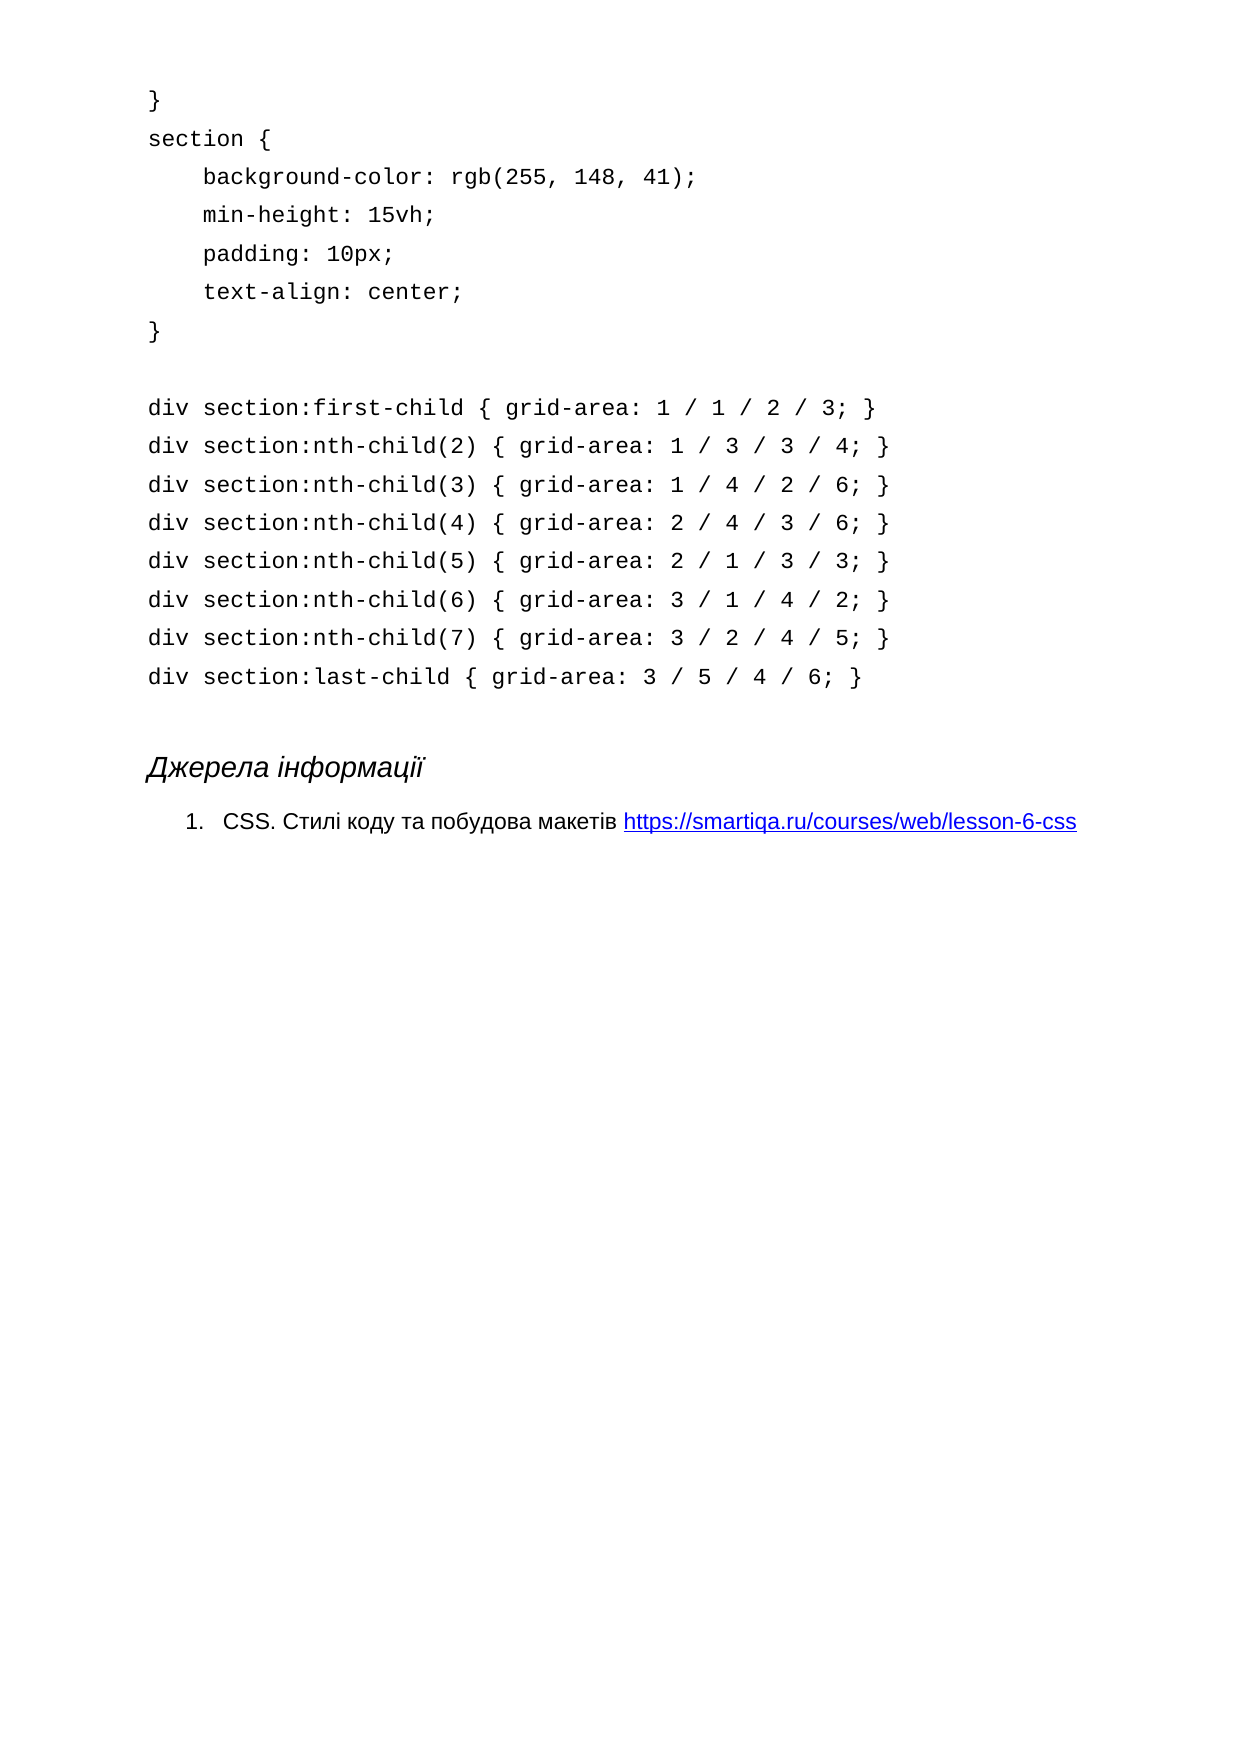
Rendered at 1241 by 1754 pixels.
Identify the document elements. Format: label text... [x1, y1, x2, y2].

text div section:nth-child(3) { grid-area: 1 / 4 / 2 / 6; } [148, 473, 1152, 499]
text div section:nth-child(4) { grid-area: 2 / 4 / 3 / 6; } [148, 511, 1152, 537]
text min-height: 15vh; [148, 204, 1152, 230]
list CSS. Стилі коду та побудова макетів https://smartiqa.ru/courses/web/lesson-6-css [185, 808, 1152, 834]
text padding: 10px; [148, 242, 1152, 268]
text } [148, 88, 1152, 114]
text div section:last-child { grid-area: 3 / 5 / 4 / 6; } [148, 665, 1152, 691]
text div section:nth-child(2) { grid-area: 1 / 3 / 3 / 4; } [148, 434, 1152, 460]
subtitle Джерела інформації [148, 750, 1152, 784]
text div section:nth-child(6) { grid-area: 3 / 1 / 4 / 2; } [148, 588, 1152, 614]
text } [148, 319, 1152, 345]
text div section:nth-child(7) { grid-area: 3 / 2 / 4 / 5; } [148, 627, 1152, 653]
text section { [148, 127, 1152, 153]
text text-align: center; [148, 281, 1152, 307]
text background-color: rgb(255, 148, 41); [148, 165, 1152, 191]
text div section:nth-child(5) { grid-area: 2 / 1 / 3 / 3; } [148, 550, 1152, 576]
text div section:first-child { grid-area: 1 / 1 / 2 / 3; } [148, 396, 1152, 422]
